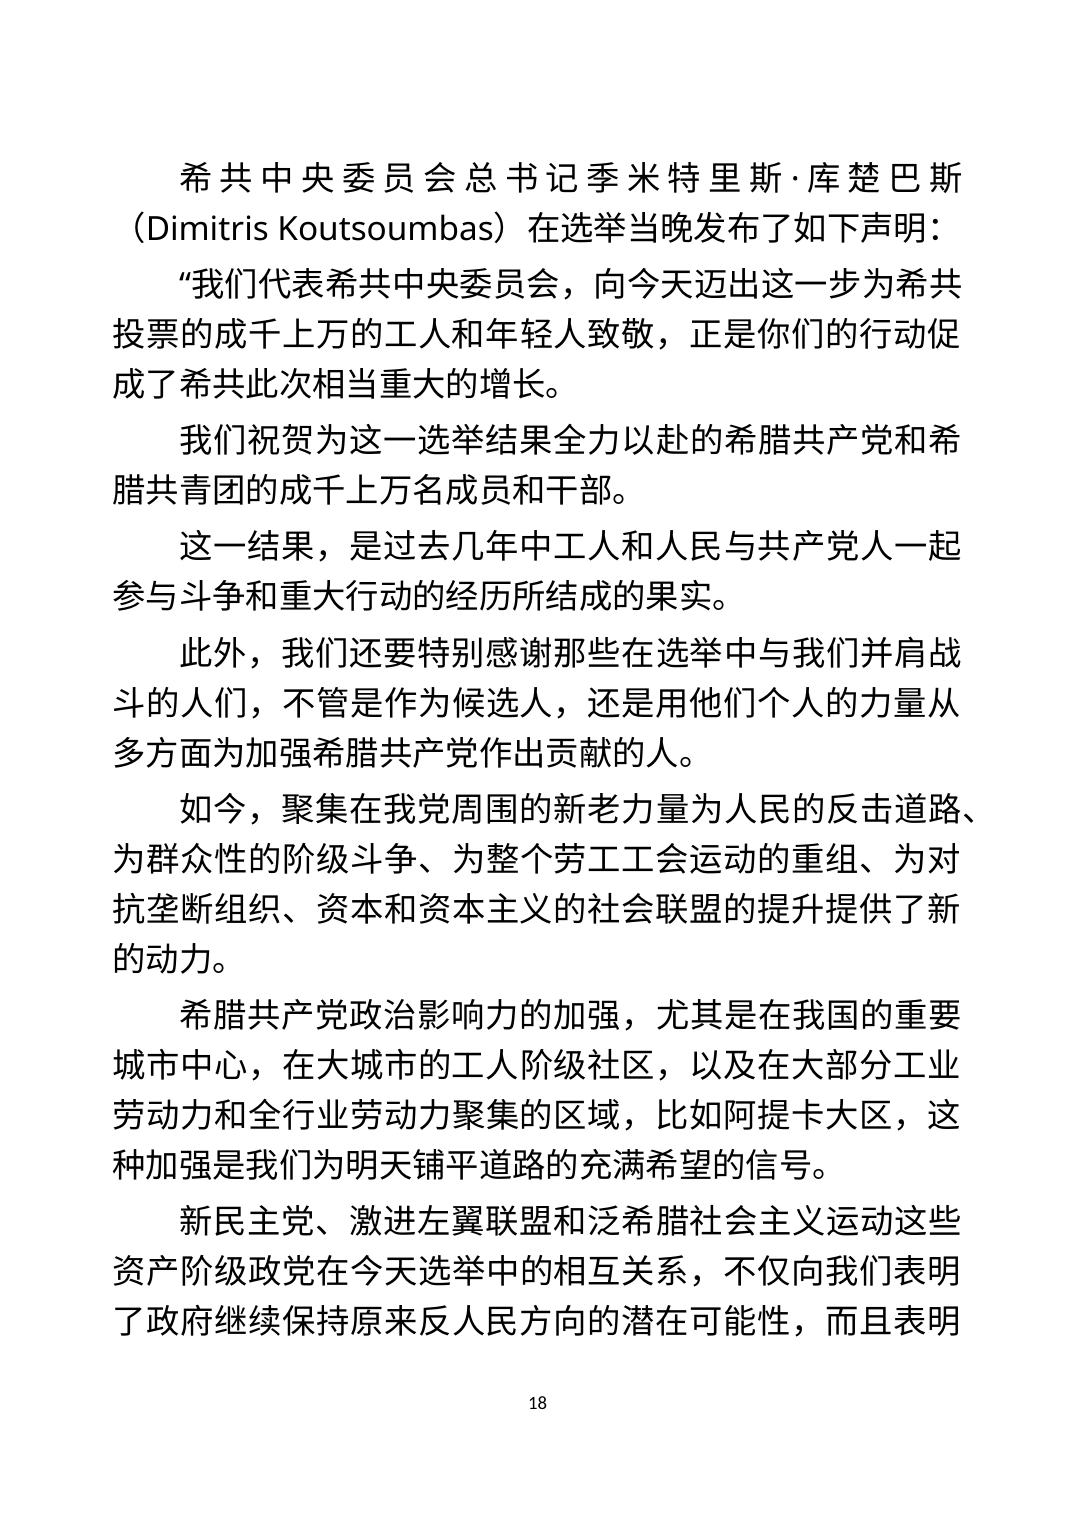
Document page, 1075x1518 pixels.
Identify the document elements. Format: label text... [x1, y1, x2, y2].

text 这一结果，是过去几年中工人和人民与共产党人一起参与斗争和重大行动的经历所结成的果实。 [112, 519, 963, 619]
text 希共中央委员会总书记季米特里斯·库楚巴斯（Dimitris Koutsoumbas）在选举当晚发布了如下声明： [112, 150, 963, 250]
text 如今，聚集在我党周围的新老力量为人民的反击道路、为群众性的阶级斗争、为整个劳工工会运动的重组、为对抗垄断组织、资本和资本主义的社会联盟的提升提供了新的动力。 [112, 781, 963, 981]
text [112, 1194, 963, 1344]
text 此外，我们还要特别感谢那些在选举中与我们并肩战斗的人们，不管是作为候选人，还是用他们个人的力量从多方面为加强希腊共产党作出贡献的人。 [112, 625, 963, 775]
text 我们祝贺为这一选举结果全力以赴的希腊共产党和希腊共青团的成千上万名成员和干部。 [112, 412, 963, 512]
text 希腊共产党政治影响力的加强，尤其是在我国的重要城市中心，在大城市的工人阶级社区，以及在大部分工业劳动力和全行业劳动力聚集的区域，比如阿提卡大区，这种加强是我们为明天铺平道路的充满希望的信号。 [112, 987, 963, 1187]
text “我们代表希共中央委员会，向今天迈出这一步为希共投票的成千上万的工人和年轻人致敬，正是你们的行动促成了希共此次相当重大的增长。 [112, 256, 963, 406]
